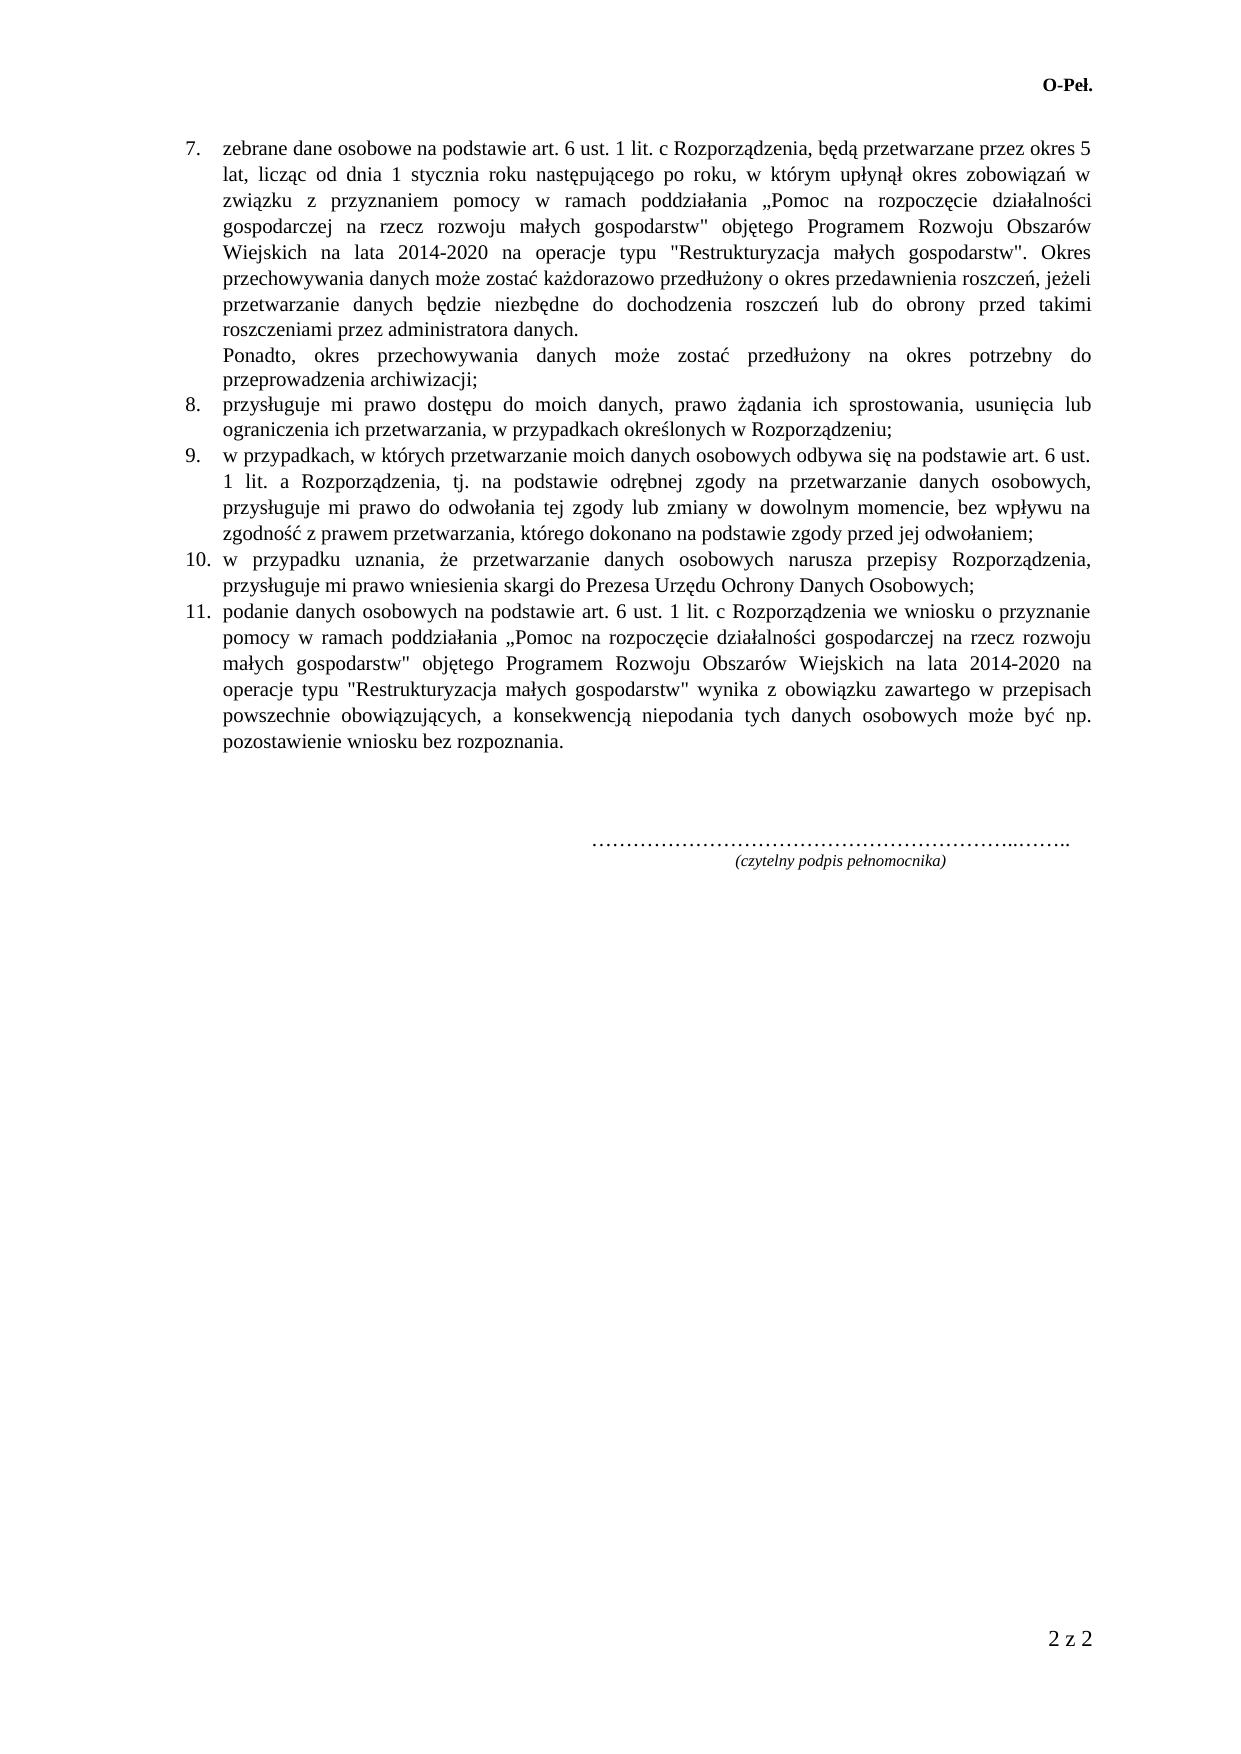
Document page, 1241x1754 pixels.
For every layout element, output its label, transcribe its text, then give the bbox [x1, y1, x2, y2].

list zebrane dane osobowe na podstawie art. 6 ust. 1 lit. c Rozporządzenia, będą przetwarzane przez okres 5 lat, licząc od dnia 1 stycznia roku następującego po roku, w którym upłynął okres zobowiązań w związku z przyznaniem pomocy w ramach poddziałania „Pomoc na rozpoczęcie działalności gospodarczej na rzecz rozwoju małych gospodarstw" objętego Programem Rozwoju Obszarów Wiejskich na lata 2014-2020 na operacje typu "Restrukturyzacja małych gospodarstw". Okres przechowywania danych może zostać każdorazowo przedłużony o okres przedawnienia roszczeń, jeżeli przetwarzanie danych będzie niezbędne do dochodzenia roszczeń lub do obrony przed takimi roszczeniami przez administratora danych. [185, 136, 1092, 341]
list w przypadku uznania, że przetwarzanie danych osobowych narusza przepisy Rozporządzenia, przysługuje mi prawo wniesienia skargi do Prezesa Urzędu Ochrony Danych Osobowych; [185, 547, 1092, 597]
list przysługuje mi prawo dostępu do moich danych, prawo żądania ich sprostowania, usunięcia lub ograniczenia ich przetwarzania, w przypadkach określonych w Rozporządzeniu; [185, 391, 1092, 441]
list w przypadkach, w których przetwarzanie moich danych osobowych odbywa się na podstawie art. 6 ust. 1 lit. a Rozporządzenia, tj. na podstawie odrębnej zgody na przetwarzanie danych osobowych, przysługuje mi prawo do odwołania tej zgody lub zmiany w dowolnym momencie, bez wpływu na zgodność z prawem przetwarzania, którego dokonano na podstawie zgody przed jej odwołaniem; [185, 443, 1092, 545]
text (czytelny podpis pełnomocnika) [590, 851, 1092, 870]
list podanie danych osobowych na podstawie art. 6 ust. 1 lit. c Rozporządzenia we wniosku o przyznanie pomocy w ramach poddziałania „Pomoc na rozpoczęcie działalności gospodarczej na rzecz rozwoju małych gospodarstw" objętego Programem Rozwoju Obszarów Wiejskich na lata 2014-2020 na operacje typu "Restrukturyzacja małych gospodarstw" wynika z obowiązku zawartego w przepisach powszechnie obowiązujących, a konsekwencją niepodania tych danych osobowych może być np. pozostawienie wniosku bez rozpoznania. [185, 599, 1092, 753]
text ……………………………………………………..…….. [591, 827, 1092, 851]
text Ponadto, okres przechowywania danych może zostać przedłużony na okres potrzebny do przeprowadzenia archiwizacji; [223, 343, 1092, 391]
